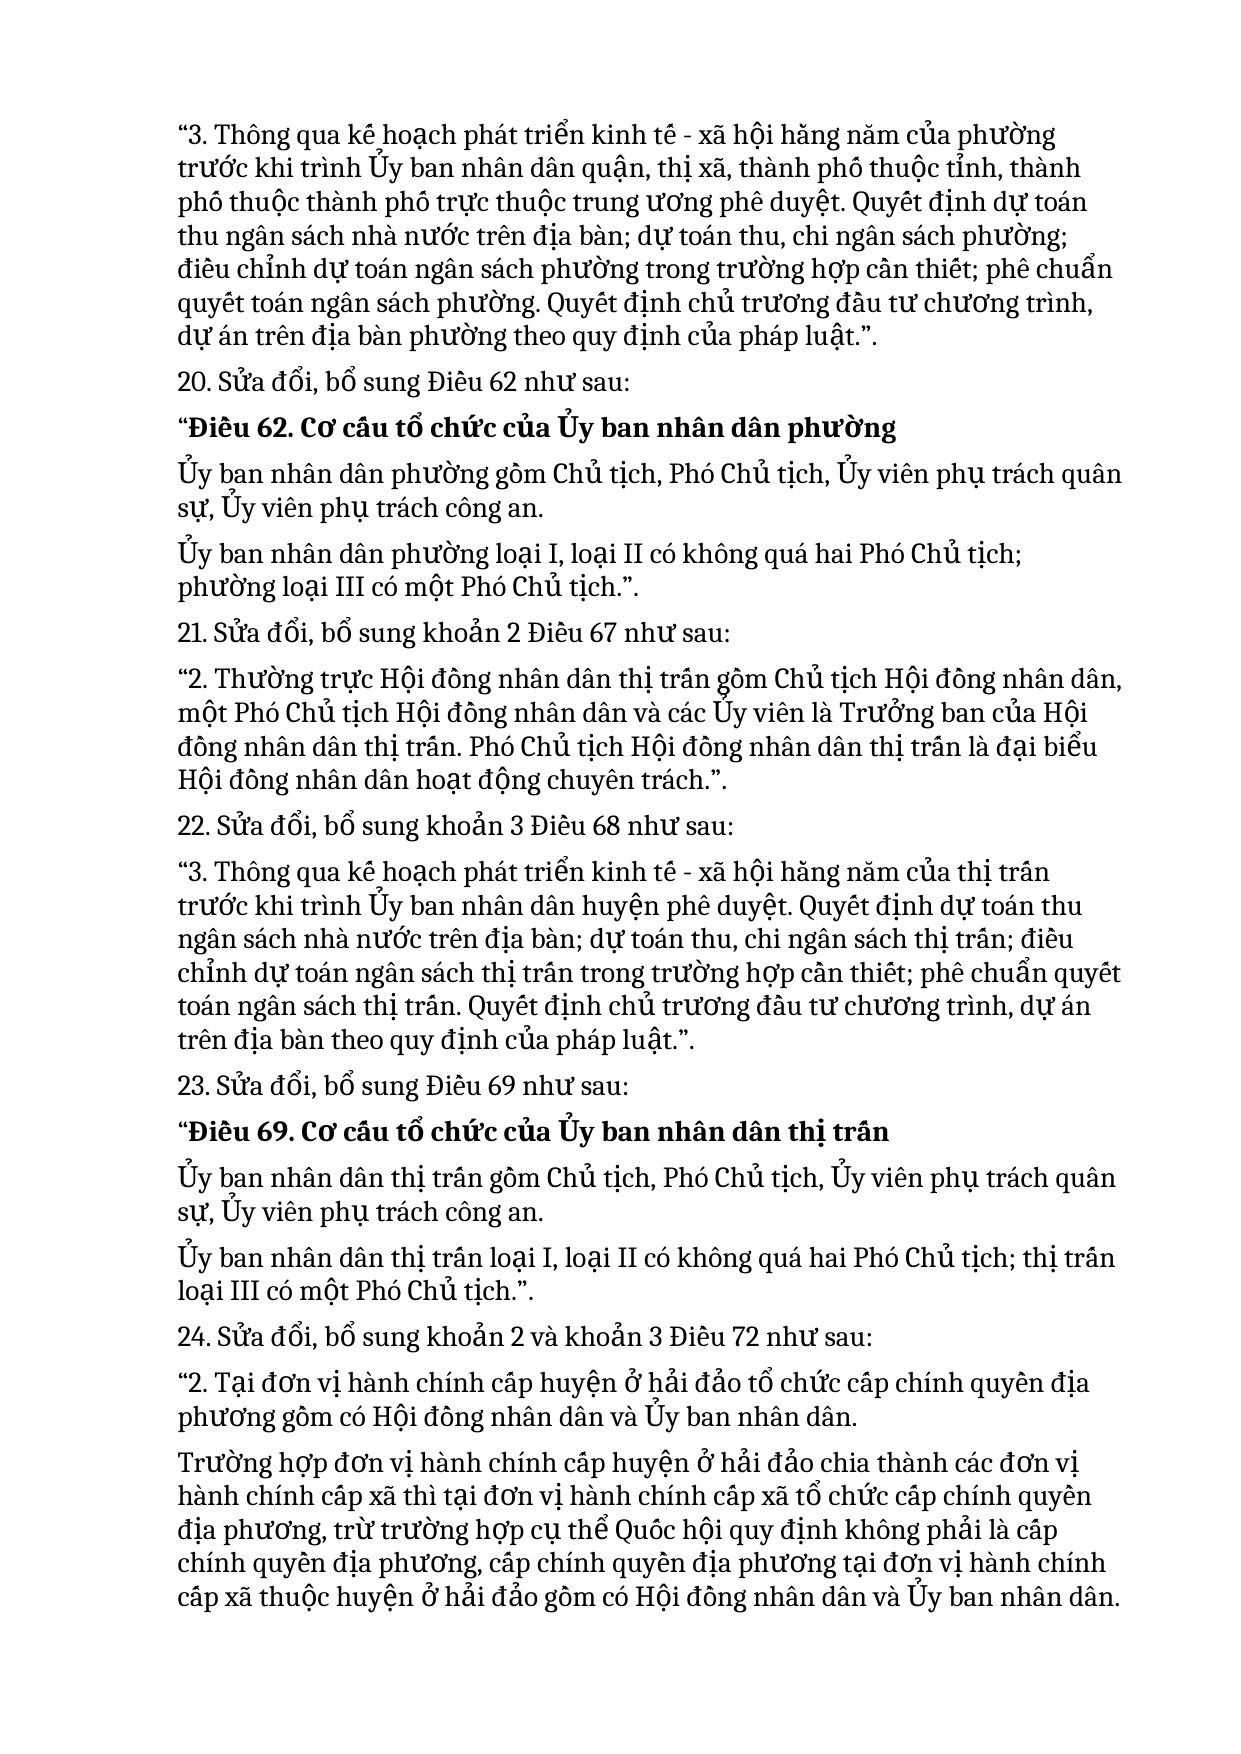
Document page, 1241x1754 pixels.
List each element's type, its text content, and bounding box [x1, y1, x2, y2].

text “3. Thông qua kế hoạch phát triển kinh tế - xã hội hằng năm của phường trước khi trình Ủy ban nhân dân quận, thị xã, thành phố thuộc tỉnh, thành phố thuộc thành phố trực thuộc trung ương phê duyệt. Quyết định dự toán thu ngân sách nhà nước trên địa bàn; dự toán thu, chi ngân sách phường; điều chỉnh dự toán ngân sách phường trong trường hợp cần thiết; phê chuẩn quyết toán ngân sách phường. Quyết định chủ trương đầu tư chương trình, dự án trên địa bàn phường theo quy định của pháp luật.”. [177, 118, 1122, 353]
text 22. Sửa đổi, bổ sung khoản 3 Điều 68 như sau: [177, 809, 1122, 843]
text “3. Thông qua kế hoạch phát triển kinh tế - xã hội hằng năm của thị trấn trước khi trình Ủy ban nhân dân huyện phê duyệt. Quyết định dự toán thu ngân sách nhà nước trên địa bàn; dự toán thu, chi ngân sách thị trấn; điều chỉnh dự toán ngân sách thị trấn trong trường hợp cần thiết; phê chuẩn quyết toán ngân sách thị trấn. Quyết định chủ trương đầu tư chương trình, dự án trên địa bàn theo quy định của pháp luật.”. [177, 855, 1122, 1057]
text 24. Sửa đổi, bổ sung khoản 2 và khoản 3 Điều 72 như sau: [177, 1320, 1122, 1354]
text Ủy ban nhân dân thị trấn gồm Chủ tịch, Phó Chủ tịch, Ủy viên phụ trách quân sự, Ủy viên phụ trách công an. [177, 1161, 1122, 1228]
text Ủy ban nhân dân thị trấn loại I, loại II có không quá hai Phó Chủ tịch; thị trấn loại III có một Phó Chủ tịch.”. [177, 1241, 1122, 1308]
text Ủy ban nhân dân phường loại I, loại II có không quá hai Phó Chủ tịch; phường loại III có một Phó Chủ tịch.”. [177, 537, 1122, 604]
text Trường hợp đơn vị hành chính cấp huyện ở hải đảo chia thành các đơn vị hành chính cấp xã thì tại đơn vị hành chính cấp xã tổ chức cấp chính quyền địa phương, trừ trường hợp cụ thể Quốc hội quy định không phải là cấp chính quyền địa phương, cấp chính quyền địa phương tại đơn vị hành chính cấp xã thuộc huyện ở hải đảo gồm có Hội đồng nhân dân và Ủy ban nhân dân. [177, 1446, 1122, 1614]
text “Điều 62. Cơ cấu tổ chức của Ủy ban nhân dân phường [177, 411, 1122, 445]
text 23. Sửa đổi, bổ sung Điều 69 như sau: [177, 1069, 1122, 1103]
text Ủy ban nhân dân phường gồm Chủ tịch, Phó Chủ tịch, Ủy viên phụ trách quân sự, Ủy viên phụ trách công an. [177, 457, 1122, 524]
text “2. Thường trực Hội đồng nhân dân thị trấn gồm Chủ tịch Hội đồng nhân dân, một Phó Chủ tịch Hội đồng nhân dân và các Ủy viên là Trưởng ban của Hội đồng nhân dân thị trấn. Phó Chủ tịch Hội đồng nhân dân thị trấn là đại biểu Hội đồng nhân dân hoạt động chuyên trách.”. [177, 663, 1122, 797]
text 21. Sửa đổi, bổ sung khoản 2 Điều 67 như sau: [177, 617, 1122, 650]
text “Điều 69. Cơ cấu tổ chức của Ủy ban nhân dân thị trấn [177, 1115, 1122, 1149]
text “2. Tại đơn vị hành chính cấp huyện ở hải đảo tổ chức cấp chính quyền địa phương gồm có Hội đồng nhân dân và Ủy ban nhân dân. [177, 1366, 1122, 1433]
text 20. Sửa đổi, bổ sung Điều 62 như sau: [177, 365, 1122, 399]
